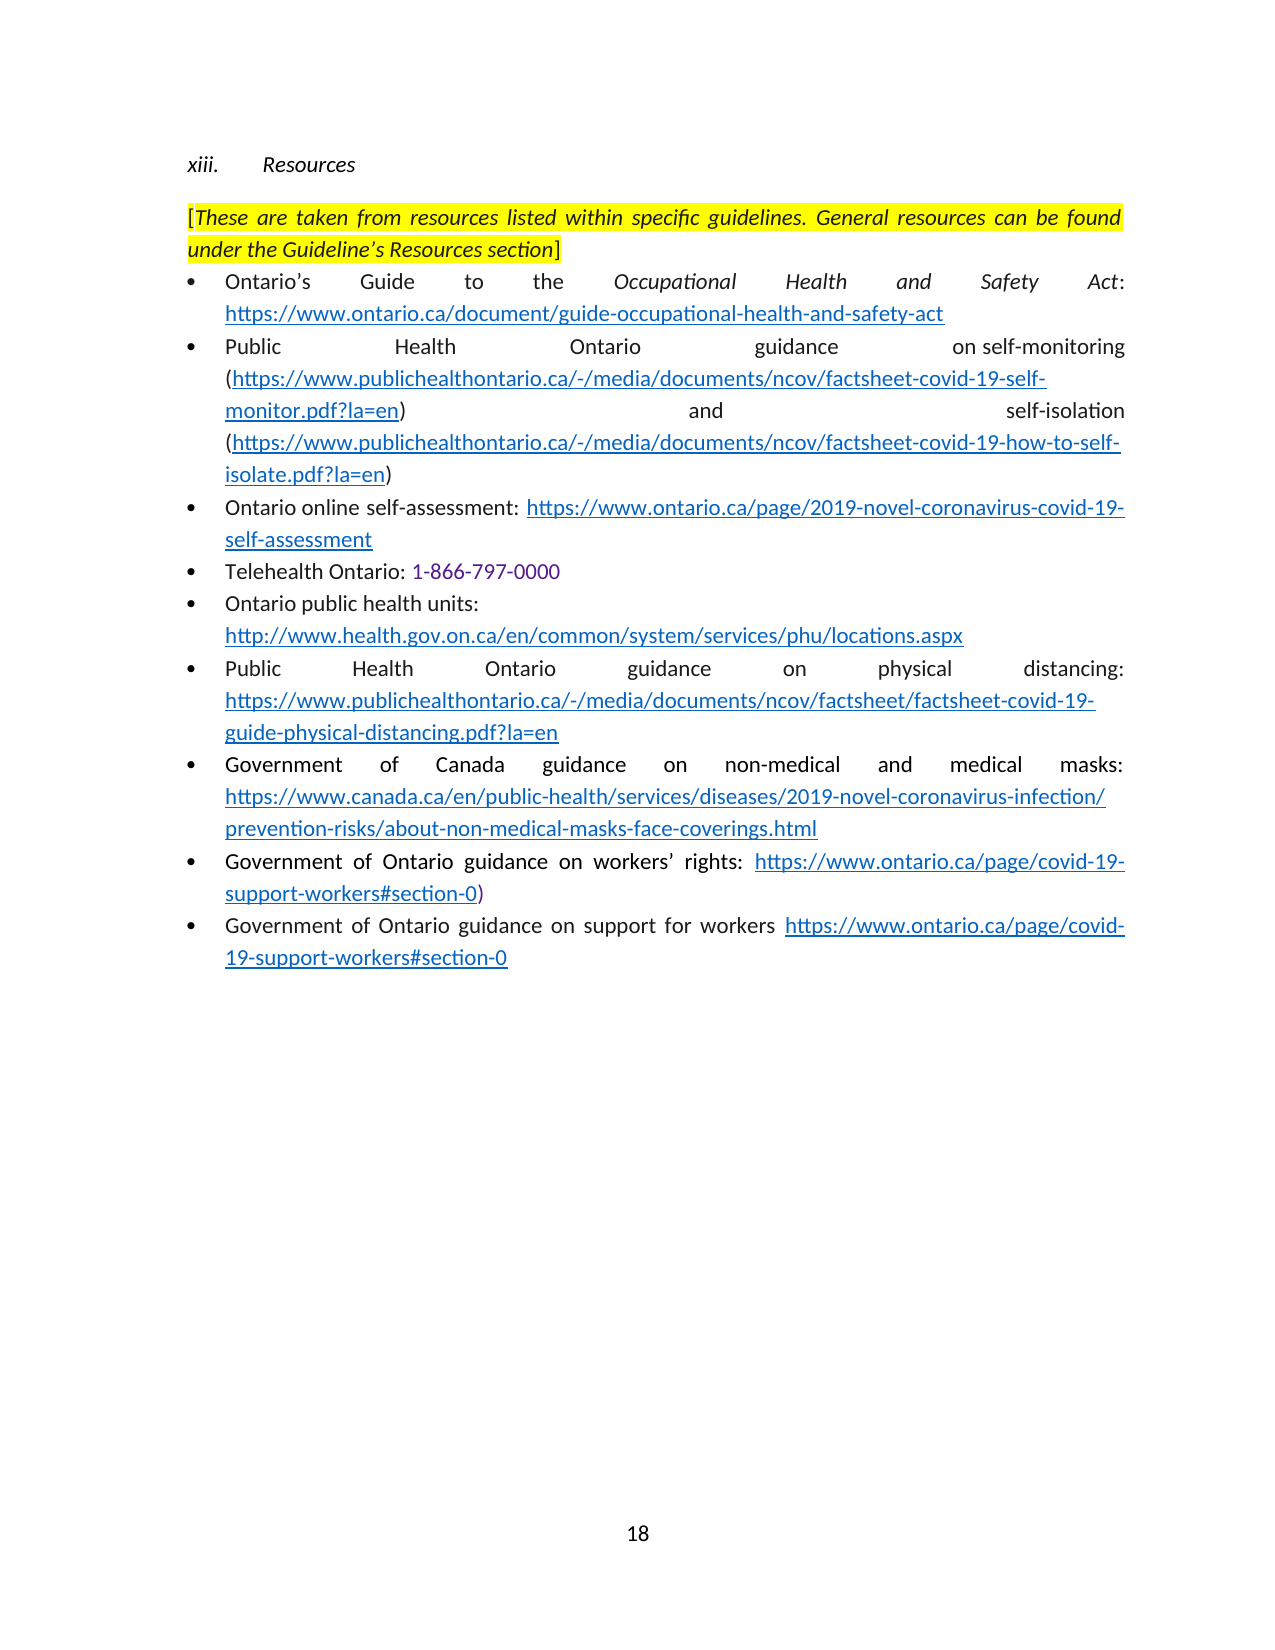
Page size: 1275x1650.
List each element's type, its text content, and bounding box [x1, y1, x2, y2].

list Ontario’s Guide to the Occupational Health and Safety Act: https://www.ontario.ca/document/guide-occupational-health-and-safety-act [187, 267, 1125, 328]
list Public Health Ontario guidance on physical distancing: https://www.publichealthontario.ca/-/media/documents/ncov/factsheet/factsheet-covid-19-guide-physical-distancing.pdf?la=en [187, 654, 1125, 746]
list Government of Ontario guidance on workers’ rights: https://www.ontario.ca/page/covid-19-support-workers#section-0) [187, 847, 1125, 907]
list Public Health Ontario guidance on self-monitoring (https://www.publichealthontario.ca/-/media/documents/ncov/factsheet-covid-19-self-monitor.pdf?la=en) and self-isolation (https://www.publichealthontario.ca/-/media/documents/ncov/factsheet-covid-19-how-to-self-isolate.pdf?la=en) [187, 332, 1125, 488]
list Ontario online self-assessment: https://www.ontario.ca/page/2019-novel-coronavirus-covid-19-self-assessment [187, 493, 1125, 553]
text [These are taken from resources listed within specific guidelines. General resources can be found under the Guideline’s Resources section] [187, 203, 1125, 263]
list Government of Canada guidance on non-medical and medical masks: https://www.canada.ca/en/public-health/services/diseases/2019-novel-coronavirus-infection/prevention-risks/about-non-medical-masks-face-coverings.html [187, 750, 1125, 843]
list Government of Ontario guidance on support for workers https://www.ontario.ca/page/covid-19-support-workers#section-0 [187, 911, 1125, 971]
list Telehealth Ontario: 1-866-797-0000 [187, 557, 1125, 585]
subtitle Resources [187, 150, 1125, 178]
list Ontario public health units: http://www.health.gov.on.ca/en/common/system/services/phu/locations.aspx [187, 589, 1125, 649]
